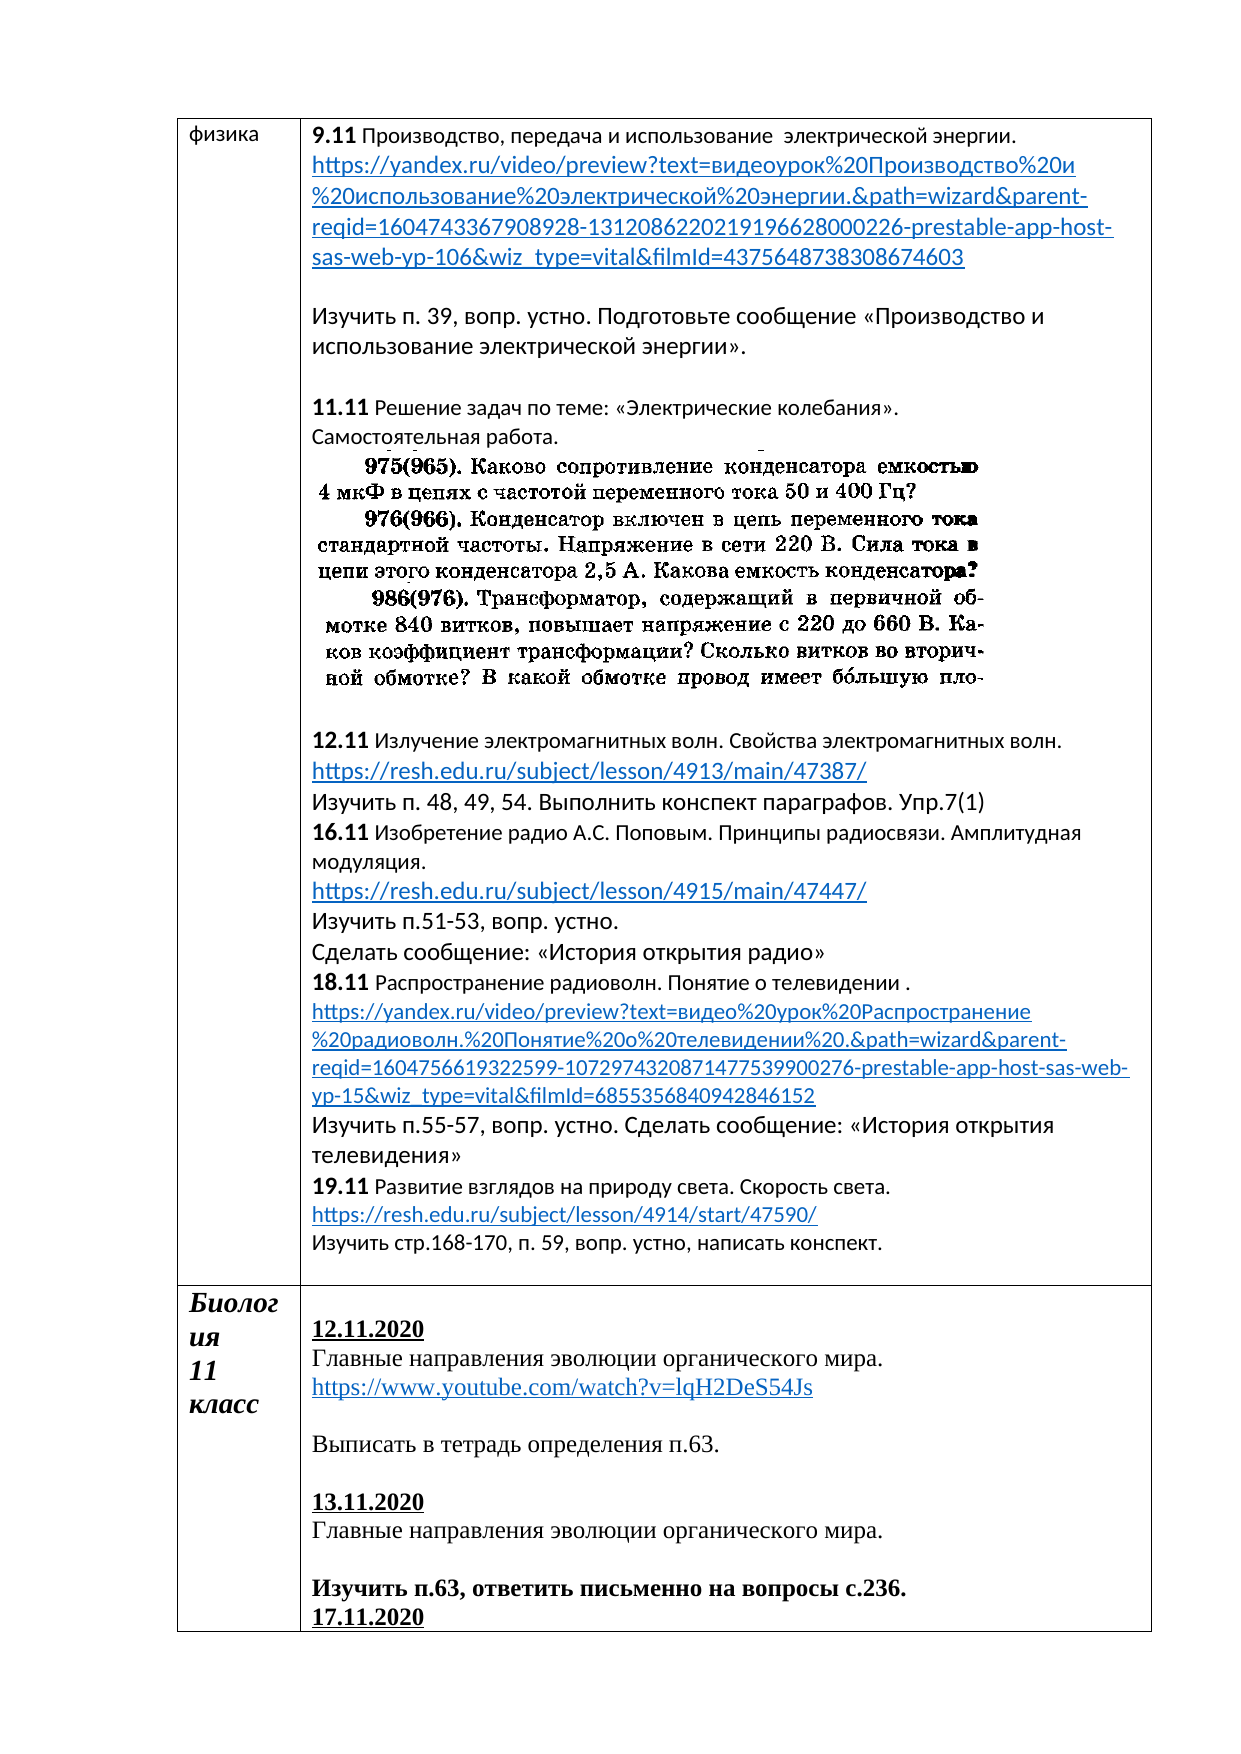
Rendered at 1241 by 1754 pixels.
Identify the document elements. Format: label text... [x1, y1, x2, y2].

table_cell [301, 1286, 1151, 1631]
table_header 9.11 Производство, передача и использование электрической энергии. https://yandex.ru/video/preview?text=видеоурок%20Производство%20и%20использование%20электрической%20энергии.&path=wizard&parent-reqid=1604743367908928-1312086220219196628000226-prestable-app-host-sas-web-yp-106&wiz_type=vital&filmId=4375648738308674603 Изучить п. 39, вопр. устно. Подготовьте сообщение «Производство и использование электрической энергии». 11.11 Решение задач по теме: «Электрические колебания». Самостоятельная работа. 12.11 Излучение электромагнитных волн. Свойства электромагнитных волн. https://resh.edu.ru/subject/lesson/4913/main/47387/ Изучить п. 48, 49, 54. Выполнить конспект параграфов. Упр.7(1) 16.11 Изобретение радио А.С. Поповым. Принципы радиосвязи. Амплитудная модуляция. https://resh.edu.ru/subject/lesson/4915/main/47447/ Изучить п.51-53, вопр. устно. Сделать сообщение: «История открытия радио» 18.11 Распространение радиоволн. Понятие о телевидении . https://yandex.ru/video/preview?text=видео%20урок%20Распространение%20радиоволн.%20Понятие%20о%20телевидении%20.&path=wizard&parent-reqid=1604756619322599-1072974320871477539900276-prestable-app-host-sas-web-yp-15&wiz_type=vital&filmId=6855356840942846152 Изучить п.55-57, вопр. устно. Сделать сообщение: «История открытия телевидения» 19.11 Развитие взглядов на природу света. Скорость света. https://resh.edu.ru/subject/lesson/4914/start/47590/ Изучить стр.168-170, п. 59, вопр. устно, написать конспект. [301, 119, 1151, 1284]
table_header физика [178, 119, 300, 1284]
table_cell Биология 11 класс [178, 1286, 300, 1631]
picture [311, 450, 999, 695]
